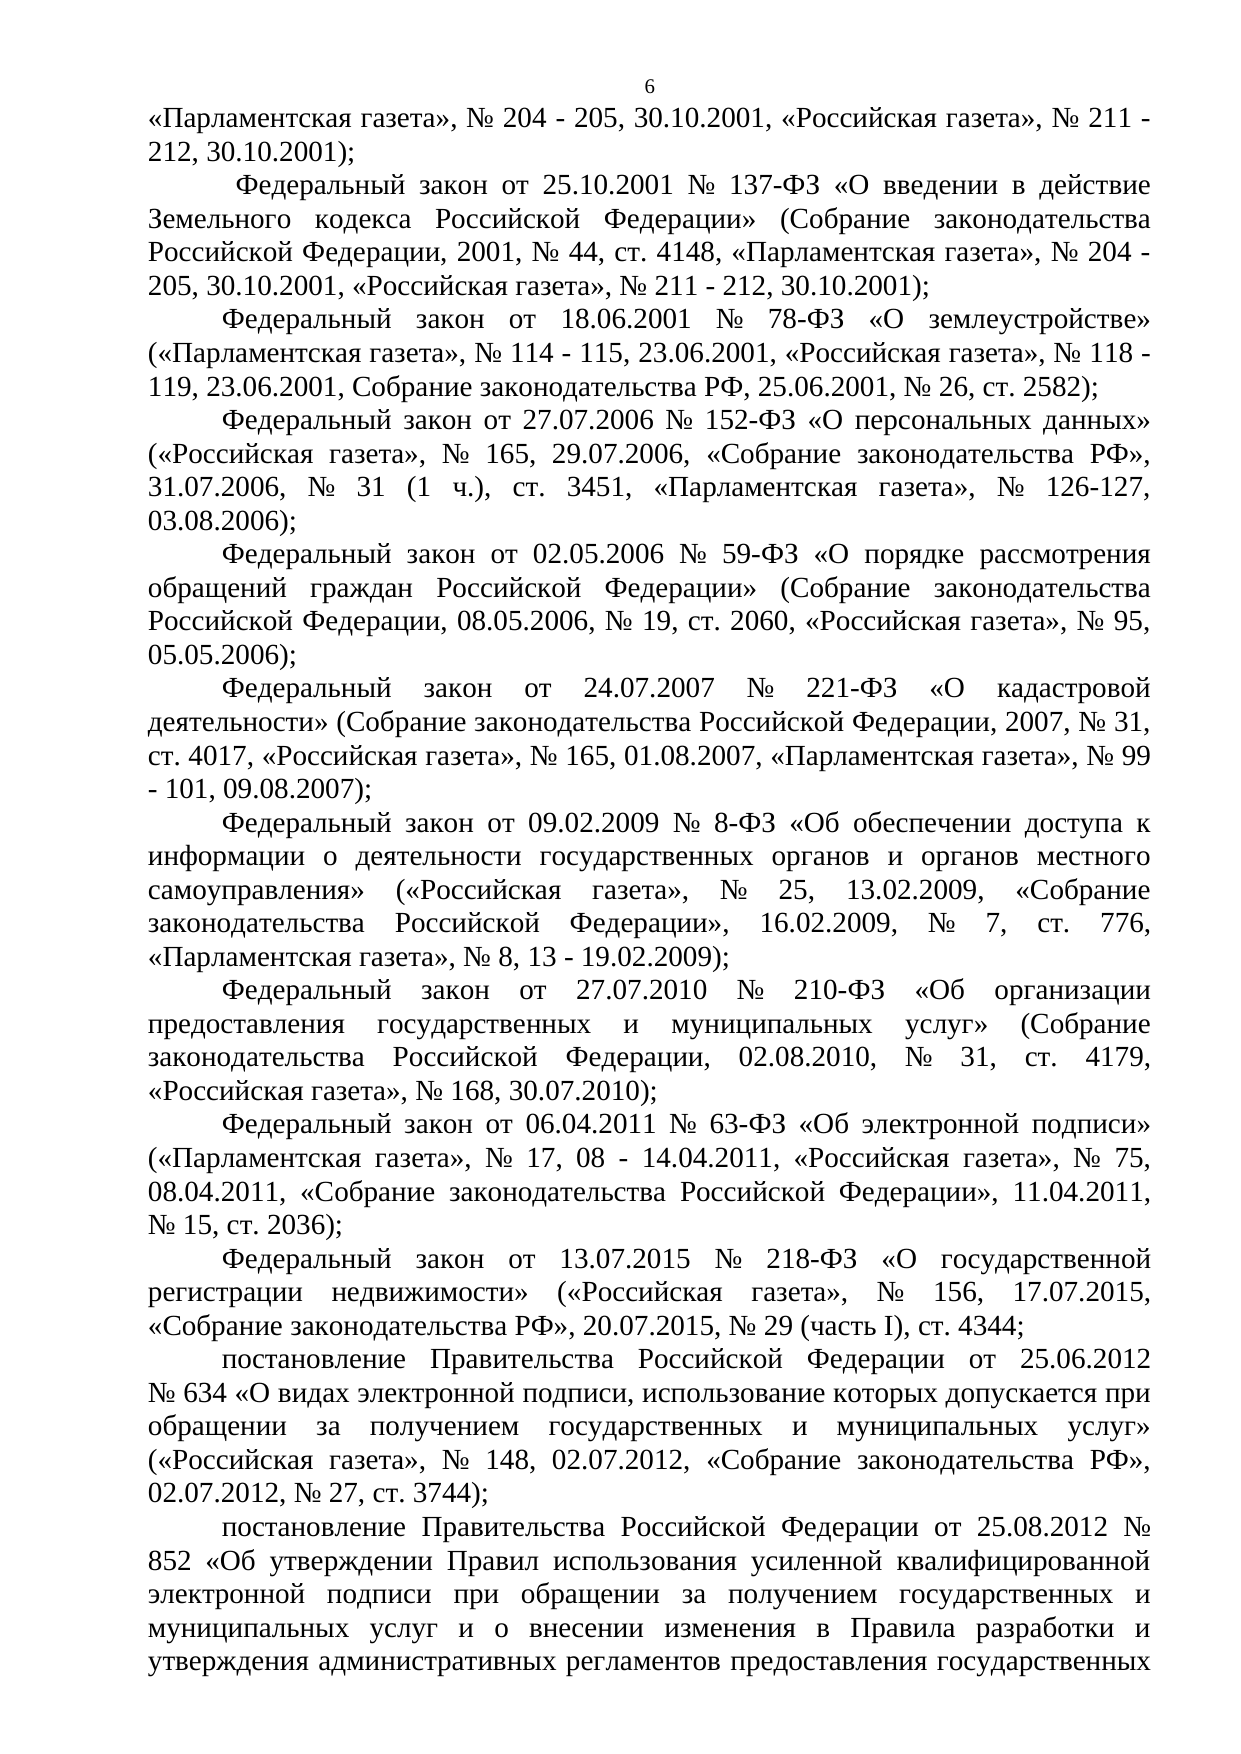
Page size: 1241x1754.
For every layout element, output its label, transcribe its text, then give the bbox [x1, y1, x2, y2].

text Федеральный закон от 27.07.2010 № 210-ФЗ «Об организации предоставления государственных и муниципальных услуг» (Собрание законодательства Российской Федерации, 02.08.2010, № 31, ст. 4179, «Российская газета», № 168, 30.07.2010); [148, 972, 1152, 1107]
text постановление Правительства Российской Федерации от 25.06.2012 № 634 «О видах электронной подписи, использование которых допускается при обращении за получением государственных и муниципальных услуг» («Российская газета», № 148, 02.07.2012, «Собрание законодательства РФ», 02.07.2012, № 27, ст. 3744); [148, 1341, 1152, 1509]
text Федеральный закон от 24.07.2007 № 221-ФЗ «О кадастровой деятельности» (Собрание законодательства Российской Федерации, 2007, № 31, ст. 4017, «Российская газета», № 165, 01.08.2007, «Парламентская газета», № 99 - 101, 09.08.2007); [148, 671, 1152, 805]
text Федеральный закон от 06.04.2011 № 63-ФЗ «Об электронной подписи» («Парламентская газета», № 17, 08 - 14.04.2011, «Российская газета», № 75, 08.04.2011, «Собрание законодательства Российской Федерации», 11.04.2011, № 15, ст. 2036); [148, 1107, 1152, 1241]
text Федеральный закон от 09.02.2009 № 8-ФЗ «Об обеспечении доступа к информации о деятельности государственных органов и органов местного самоуправления» («Российская газета», № 25, 13.02.2009, «Собрание законодательства Российской Федерации», 16.02.2009, № 7, ст. 776, «Парламентская газета», № 8, 13 - 19.02.2009); [148, 805, 1152, 972]
text Федеральный закон от 25.10.2001 № 137-ФЗ «О введении в действие Земельного кодекса Российской Федерации» (Собрание законодательства Российской Федерации, 2001, № 44, ст. 4148, «Парламентская газета», № 204 - 205, 30.10.2001, «Российская газета», № 211 - 212, 30.10.2001); [148, 167, 1152, 302]
text Федеральный закон от 13.07.2015 № 218-ФЗ «О государственной регистрации недвижимости» («Российская газета», № 156, 17.07.2015, «Собрание законодательства РФ», 20.07.2015, № 29 (часть I), ст. 4344; [148, 1241, 1152, 1341]
text Федеральный закон от 02.05.2006 № 59-ФЗ «О порядке рассмотрения обращений граждан Российской Федерации» (Собрание законодательства Российской Федерации, 08.05.2006, № 19, ст. 2060, «Российская газета», № 95, 05.05.2006); [148, 536, 1152, 671]
text Федеральный закон от 27.07.2006 № 152-ФЗ «О персональных данных» («Российская газета», № 165, 29.07.2006, «Собрание законодательства РФ», 31.07.2006, № 31 (1 ч.), ст. 3451, «Парламентская газета», № 126-127, 03.08.2006); [148, 402, 1152, 536]
text Федеральный закон от 18.06.2001 № 78-ФЗ «О землеустройстве» («Парламентская газета», № 114 - 115, 23.06.2001, «Российская газета», № 118 - 119, 23.06.2001, Собрание законодательства РФ, 25.06.2001, № 26, ст. 2582); [148, 302, 1152, 402]
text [148, 100, 1152, 167]
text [148, 1509, 1152, 1677]
